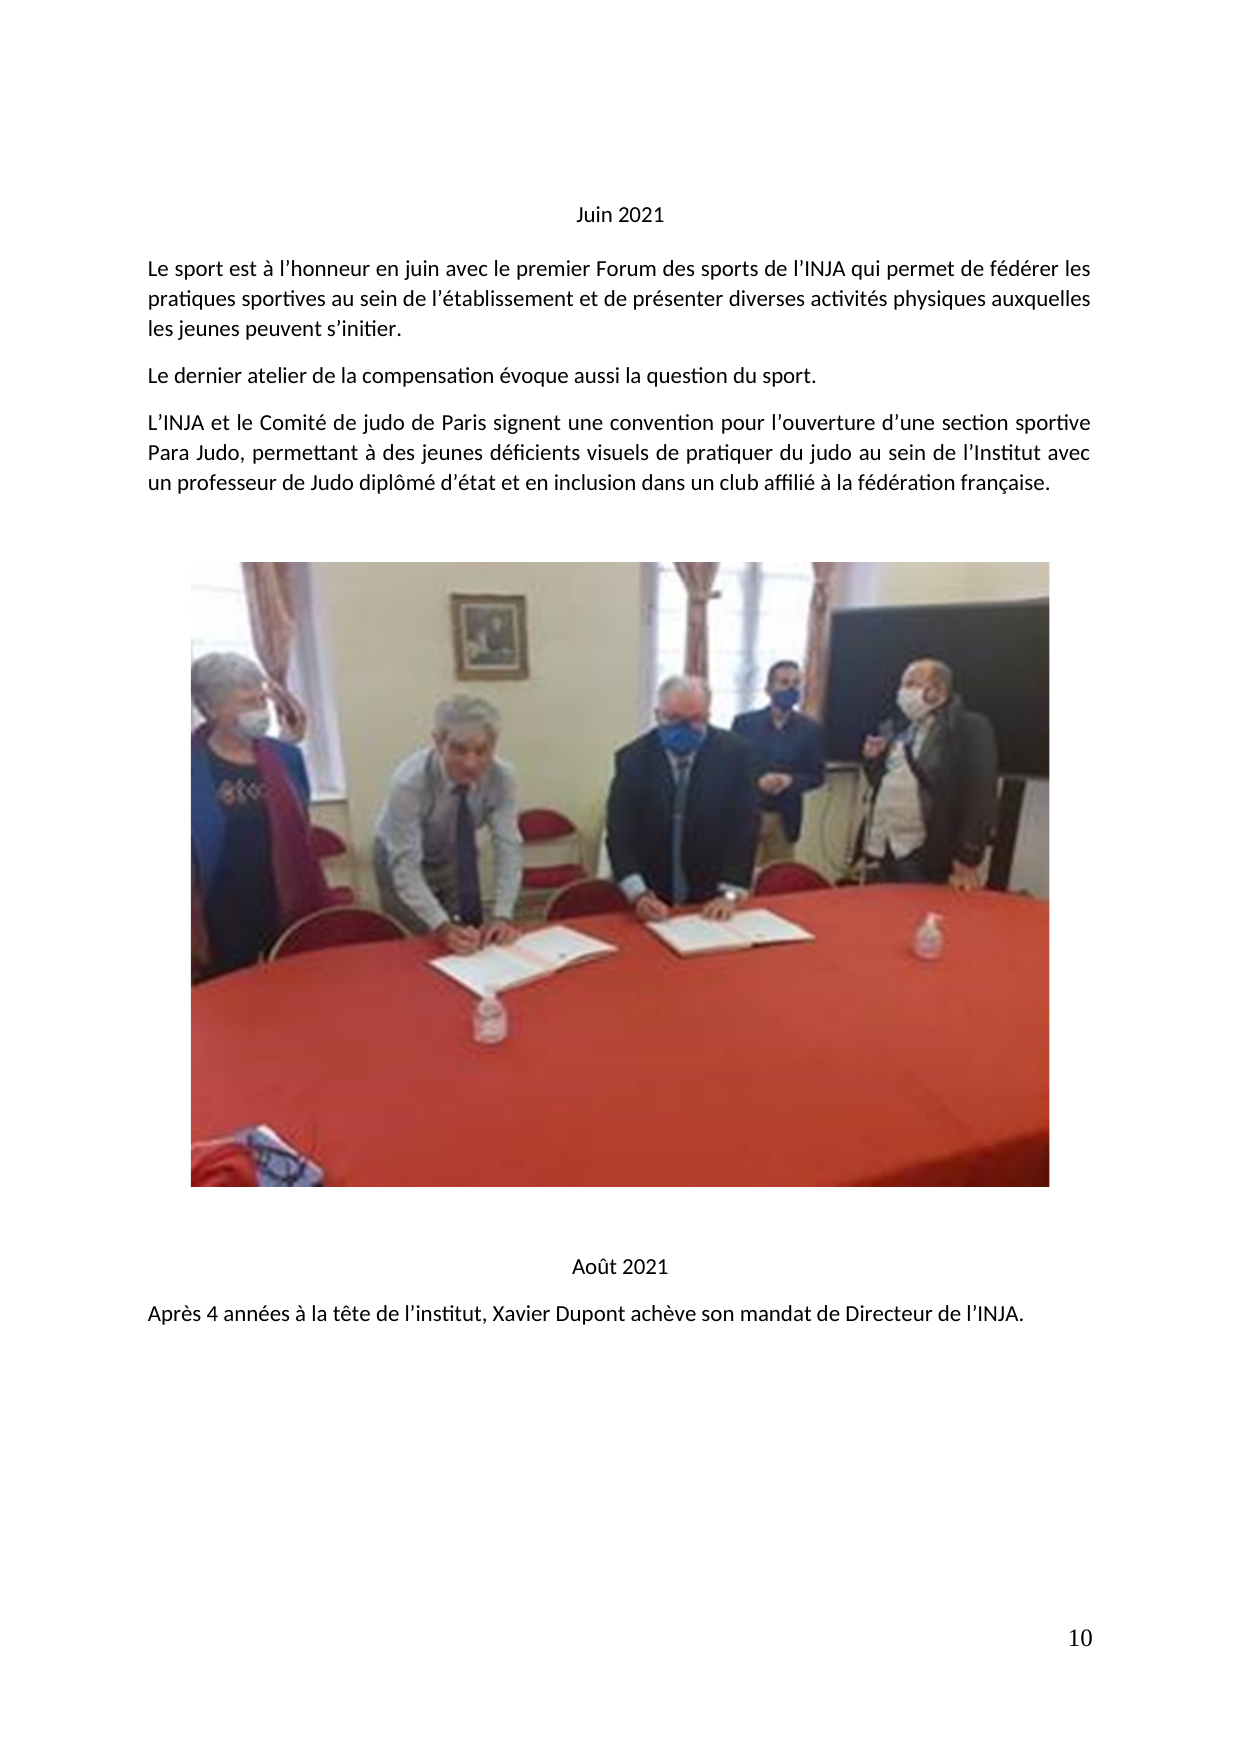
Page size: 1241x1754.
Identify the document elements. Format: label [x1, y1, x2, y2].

picture [190, 562, 1050, 1187]
